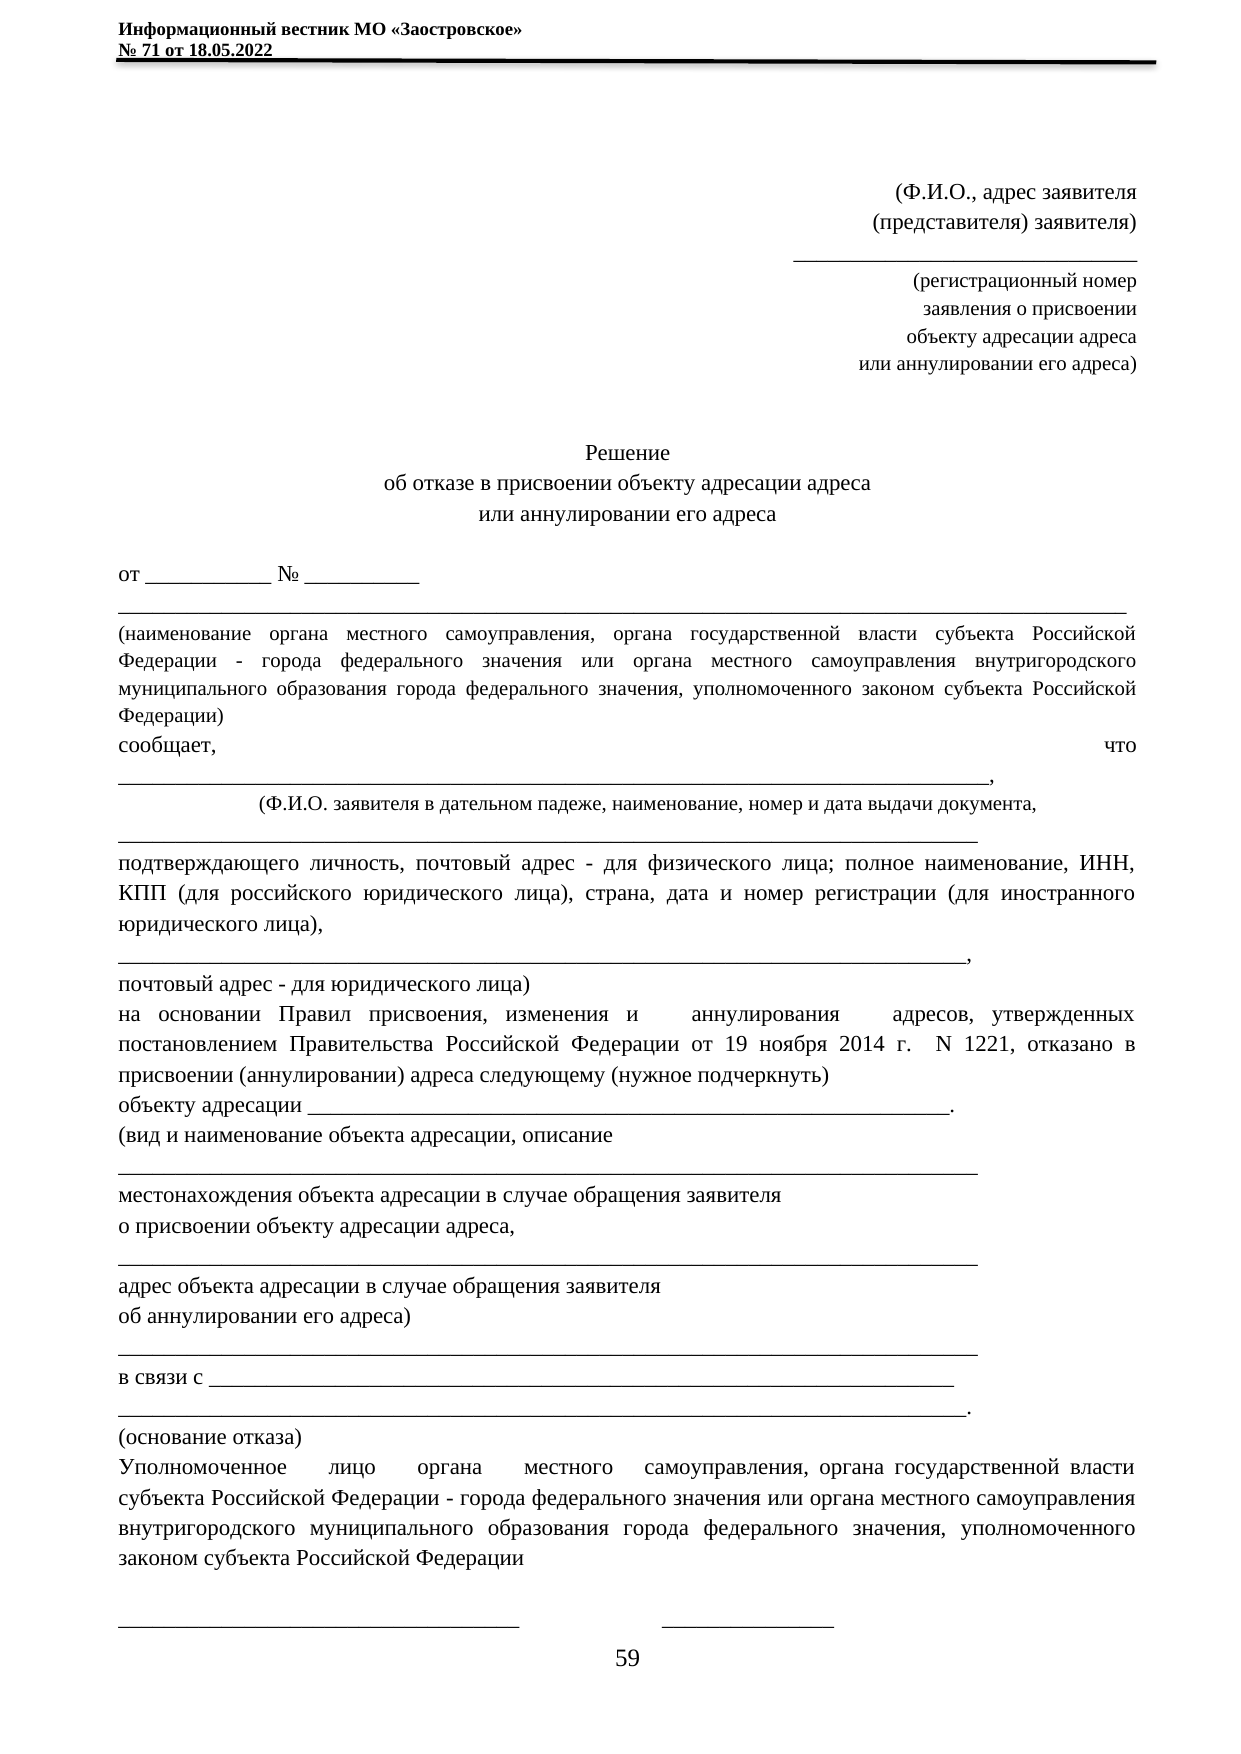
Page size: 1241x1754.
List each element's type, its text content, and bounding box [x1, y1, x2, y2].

text (вид и наименование объекта адресации, описание [118, 1121, 1137, 1147]
text почтовый адрес - для юридического лица) [118, 970, 1137, 996]
text (регистрационный номер [118, 268, 1137, 292]
text заявления о присвоении [118, 296, 1137, 320]
text ______________________________ [118, 238, 1137, 264]
text (основание отказа) [118, 1423, 1137, 1449]
text ___________________________________________________________________________ [118, 1151, 1137, 1178]
text объекту адресации адреса [118, 324, 1137, 348]
text подтверждающего личность, почтовый адрес - для физического лица; полное наименование, ИНН, КПП (для российского юридического лица), страна, дата и номер регистрации (для иностранного юридического лица), [118, 849, 1137, 936]
text ___________________________________________________________________________ [118, 819, 1137, 845]
text в связи с _________________________________________________________________ [118, 1363, 1137, 1389]
text Уполномоченное лицо органа местного самоуправления, органа государственной власти субъекта Российской Федерации - города федерального значения или органа местного самоуправления внутригородского муниципального образования города федерального значения, уполномоченного законом субъекта Российской Федерации [118, 1453, 1137, 1570]
text __________________________________________________________________________. [118, 1393, 1137, 1419]
text (Ф.И.О., адрес заявителя [118, 178, 1137, 204]
text на основании Правил присвоения, изменения и аннулирования адресов, утвержденных постановлением Правительства Российской Федерации от 19 ноября 2014 г. N 1221, отказано в присвоении (аннулировании) адреса следующему (нужное подчеркнуть) [118, 1000, 1137, 1087]
text об отказе в присвоении объекту адресации адреса [118, 469, 1137, 496]
text или аннулировании его адреса) [118, 351, 1137, 375]
text ___________________________________________________________________________ [118, 1332, 1137, 1359]
text или аннулировании его адреса [118, 500, 1137, 526]
text сообщает, что ____________________________________________________________________________, [118, 731, 1137, 787]
text __________________________________________________________________________, [118, 940, 1137, 966]
text адрес объекта адресации в случае обращения заявителя [118, 1272, 1137, 1298]
text Решение [118, 439, 1137, 466]
text о присвоении объекту адресации адреса, [118, 1212, 1137, 1238]
text ___________________________________________________________________________ [118, 1242, 1137, 1268]
text ________________________________________________________________________________________ [118, 590, 1137, 617]
text местонахождения объекта адресации в случае обращения заявителя [118, 1181, 1137, 1208]
text ___________________________________ _______________ [118, 1604, 1137, 1631]
text (представителя) заявителя) [118, 208, 1137, 234]
text (наименование органа местного самоуправления, органа государственной власти субъекта Российской Федерации - города федерального значения или органа местного самоуправления внутригородского муниципального образования города федерального значения, уполномоченного законом субъекта Российской Федерации) [118, 621, 1137, 727]
text об аннулировании его адреса) [118, 1302, 1137, 1329]
text объекту адресации ________________________________________________________. [118, 1091, 1137, 1117]
text от ___________ № __________ [118, 560, 1137, 586]
text (Ф.И.О. заявителя в дательном падеже, наименование, номер и дата выдачи документа, [118, 791, 1137, 815]
